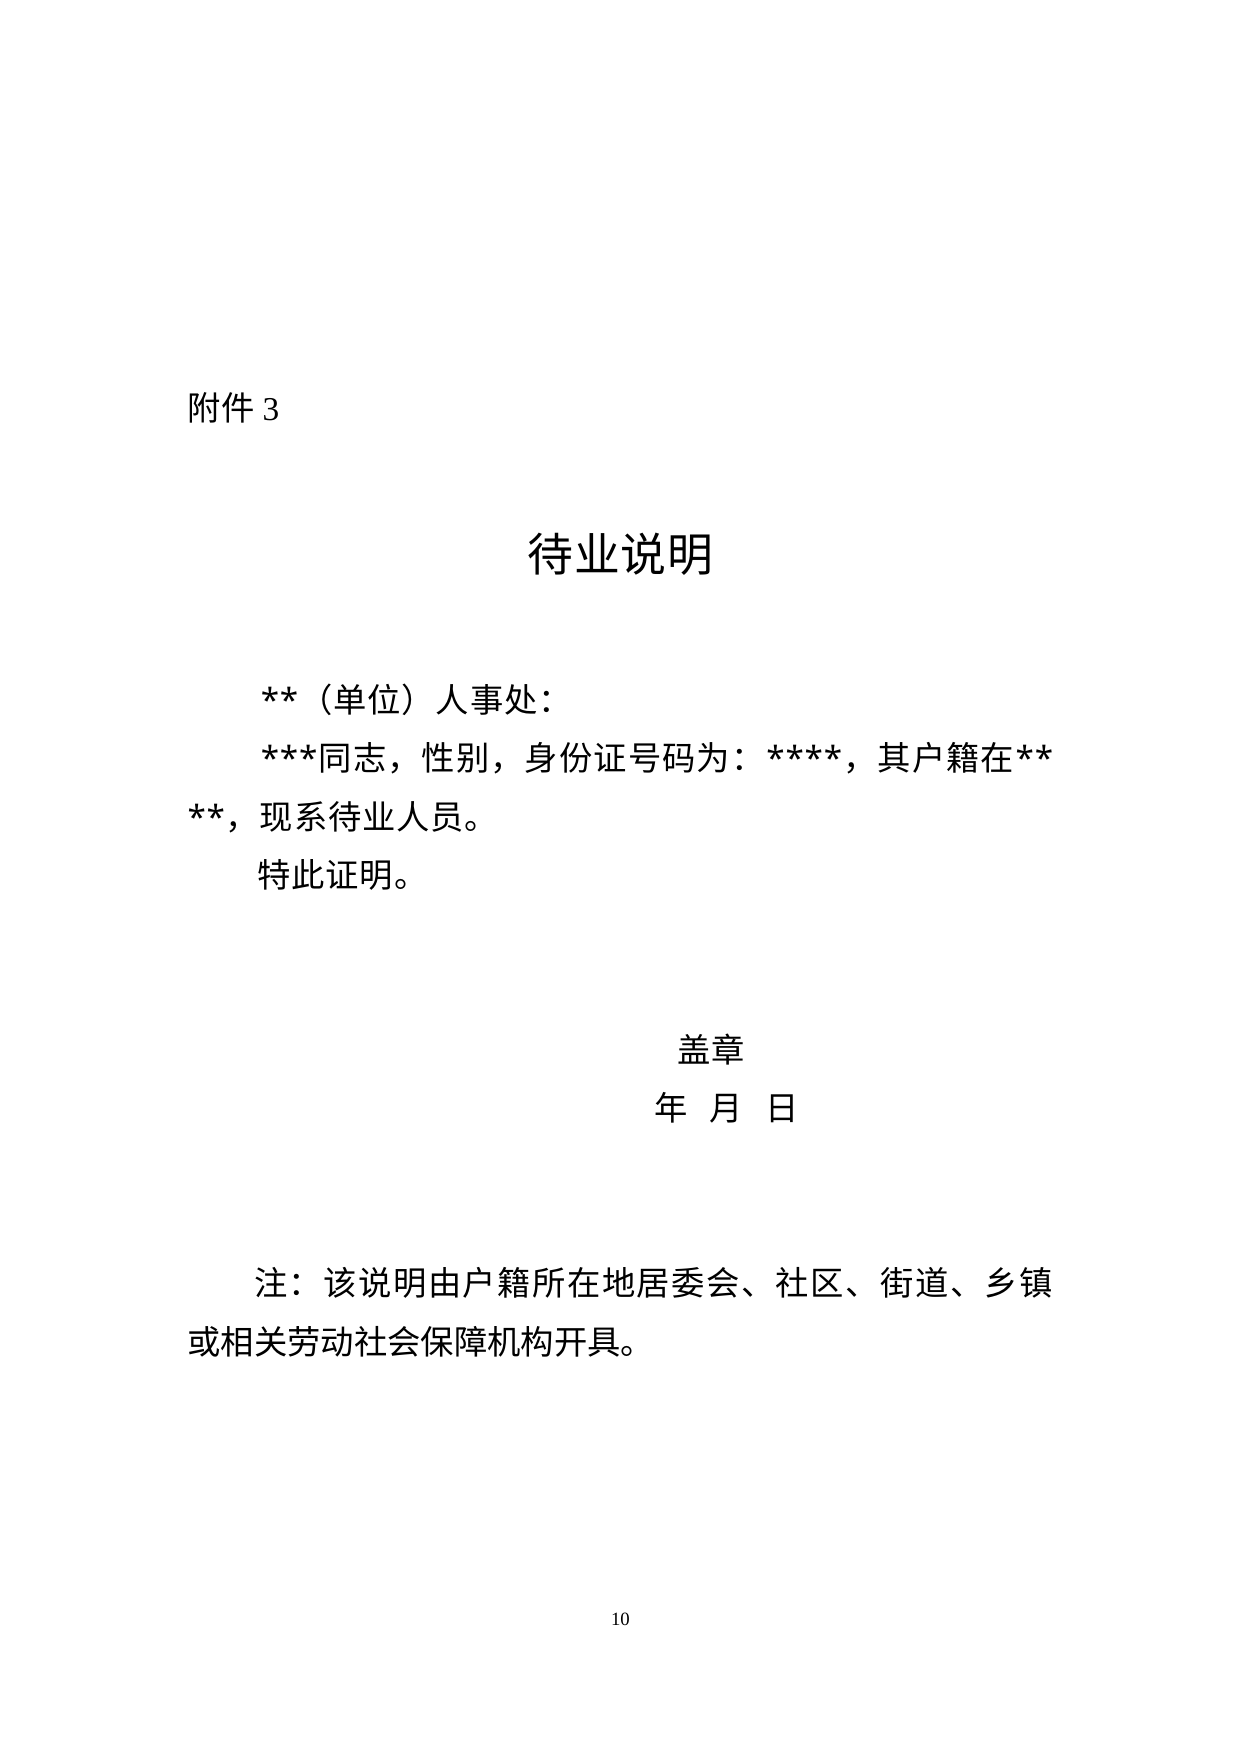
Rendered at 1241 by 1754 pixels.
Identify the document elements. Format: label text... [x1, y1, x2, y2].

text 年 月 日 [187, 1074, 1053, 1132]
text 注：该说明由户籍所在地居委会、社区、街道、乡镇或相关劳动社会保障机构开具。 [187, 1249, 1053, 1366]
text ***同志，性别，身份证号码为：****，其户籍在****，现系待业人员。 [187, 724, 1053, 841]
text 附件3 [187, 373, 1053, 438]
text 特此证明。 [187, 841, 1053, 899]
text **（单位）人事处： [187, 666, 1053, 724]
text 待业说明 [187, 503, 1053, 601]
text 盖章 [187, 1016, 1053, 1074]
